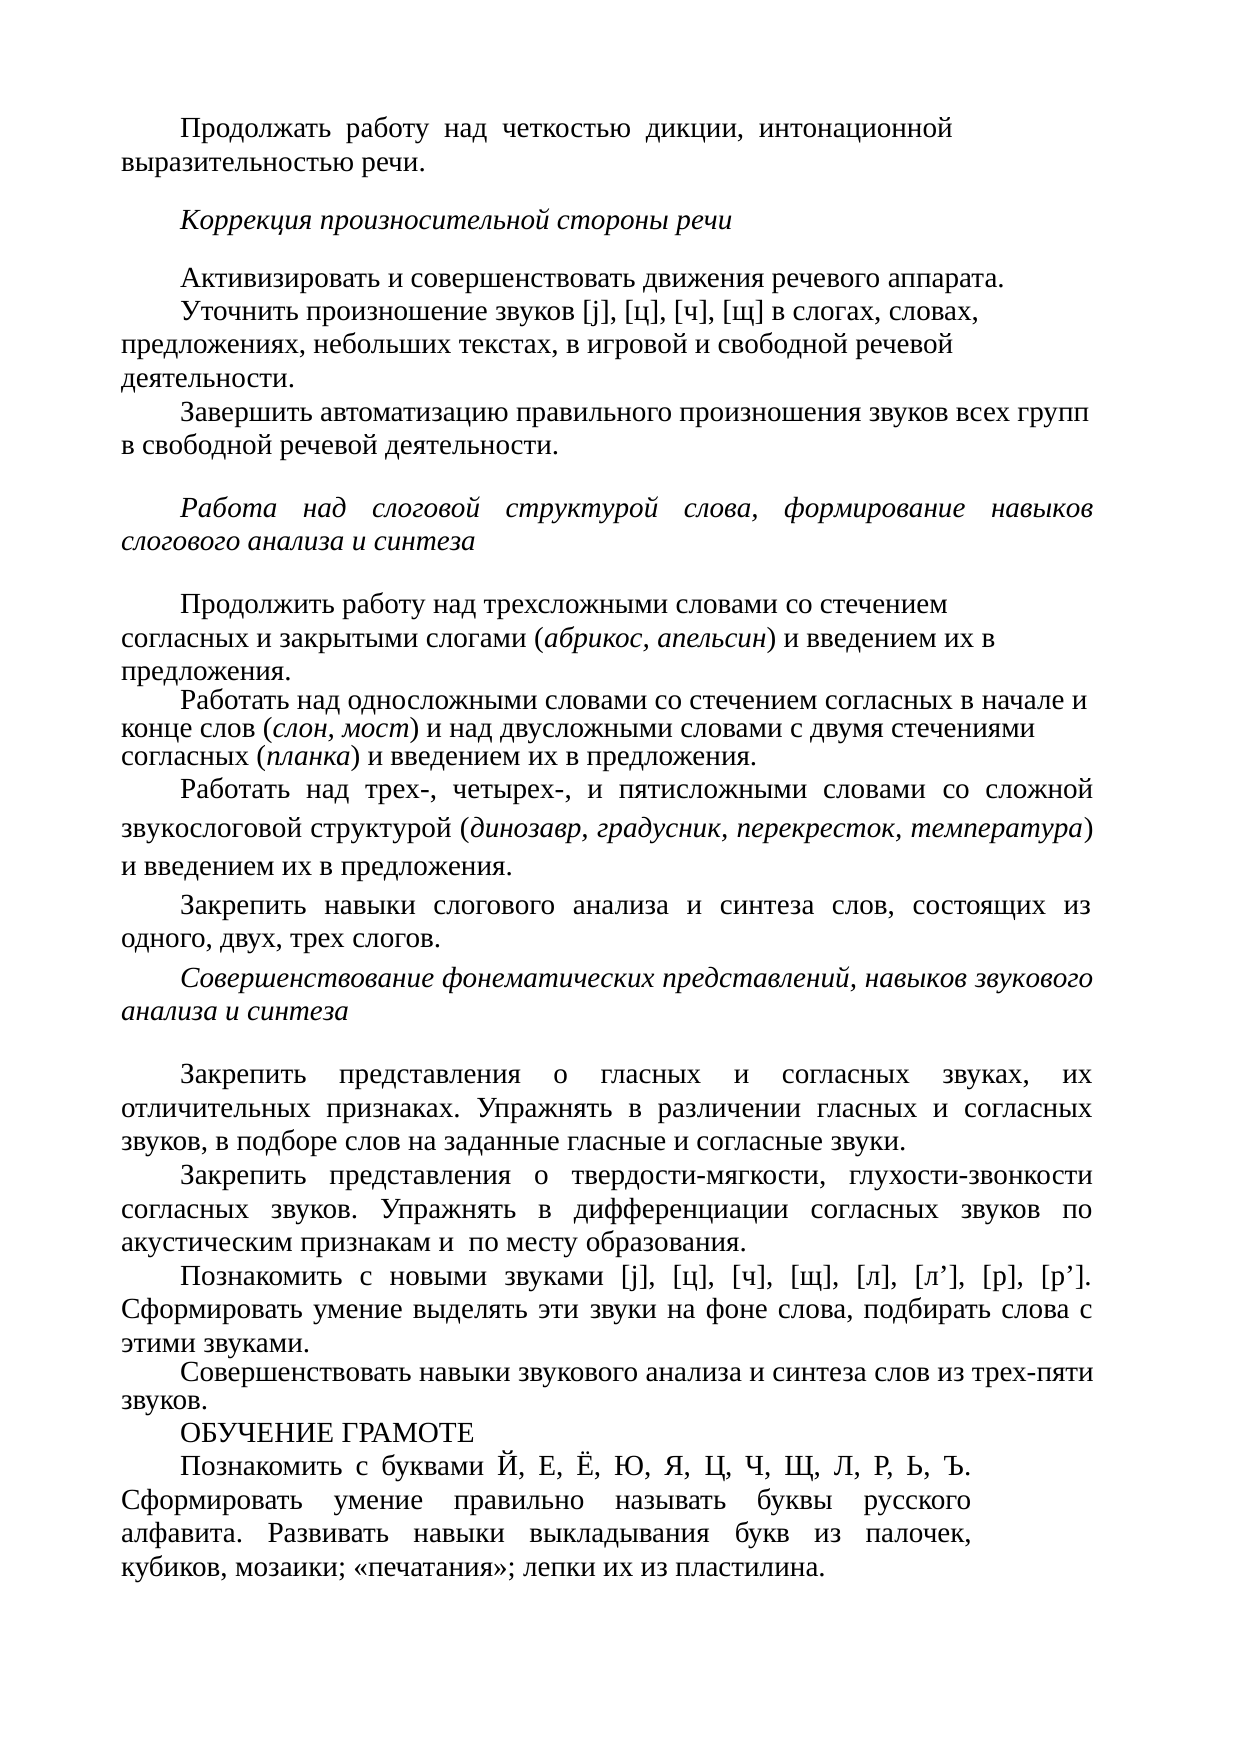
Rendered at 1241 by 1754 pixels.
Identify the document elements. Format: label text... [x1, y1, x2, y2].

text Закрепить навыки слогового анализа и синтеза слов, состоящих из одного, двух, трех слогов. [121, 887, 1091, 954]
text Работать над односложными словами со стечением согласных в начале и конце слов (слон, мост) и над двусложными словами с двумя стечениями согласных (планка) и введением их в предложения. [121, 687, 1094, 771]
subtitle Работа над слоговой структурой слова, формирование навыков слогового анализа и синтеза [121, 490, 1094, 557]
text Закрепить представления о твердости-мягкости, глухости-звонкости согласных звуков. Упражнять в дифференциации согласных звуков по акустическим признакам и по месту образования. [121, 1157, 1093, 1258]
text Познакомить с новыми звуками [j], [ц], [ч], [щ], [л], [л’], [р], [р’]. Сформировать умение выделять эти звуки на фоне слова, подбирать слова с этими звуками. [121, 1258, 1093, 1358]
text Совершенствовать навыки звукового анализа и синтеза слов из трех-пяти звуков. [121, 1358, 1094, 1415]
text Активизировать и совершенствовать движения речевого аппарата. [121, 264, 1094, 293]
text Продолжить работу над трехсложными словами со стечением согласных и закрытыми слогами (абрикос, апельсин) и введением их в предложения. [121, 586, 997, 687]
subtitle Коррекция произносительной стороны речи [121, 207, 1094, 235]
text Познакомить с буквами Й, Е, Ё, Ю, Я, Ц, Ч, Щ, Л, Р, Ь, Ъ. Сформировать умение правильно называть буквы русского алфавита. Развивать навыки выкладывания букв из палочек, кубиков, мозаики; «печатания»; лепки их из пластилина. [121, 1448, 972, 1583]
text Завершить автоматизацию правильного произношения звуков всех групп в свободной речевой деятельности. [121, 394, 1094, 461]
text Уточнить произношение звуков [j], [ц], [ч], [щ] в слогах, словах, предложениях, небольших текстах, в игровой и свободной речевой деятельности. [121, 293, 1094, 394]
text Продолжать работу над четкостью дикции, интонационной выразительностью речи. [121, 110, 1094, 177]
text ОБУЧЕНИЕ ГРАМОТЕ [121, 1415, 1088, 1448]
text Работать над трех-, четырех-, и пятисложными словами со сложной звукослоговой структурой (динозавр, градусник, перекресток, температура) и введением их в предложения. [121, 771, 1093, 882]
subtitle Совершенствование фонематических представлений, навыков звукового анализа и синтеза [121, 960, 1094, 1027]
text Закрепить представления о гласных и согласных звуках, их отличительных признаках. Упражнять в различении гласных и согласных звуков, в подборе слов на заданные гласные и согласные звуки. [121, 1056, 1093, 1157]
